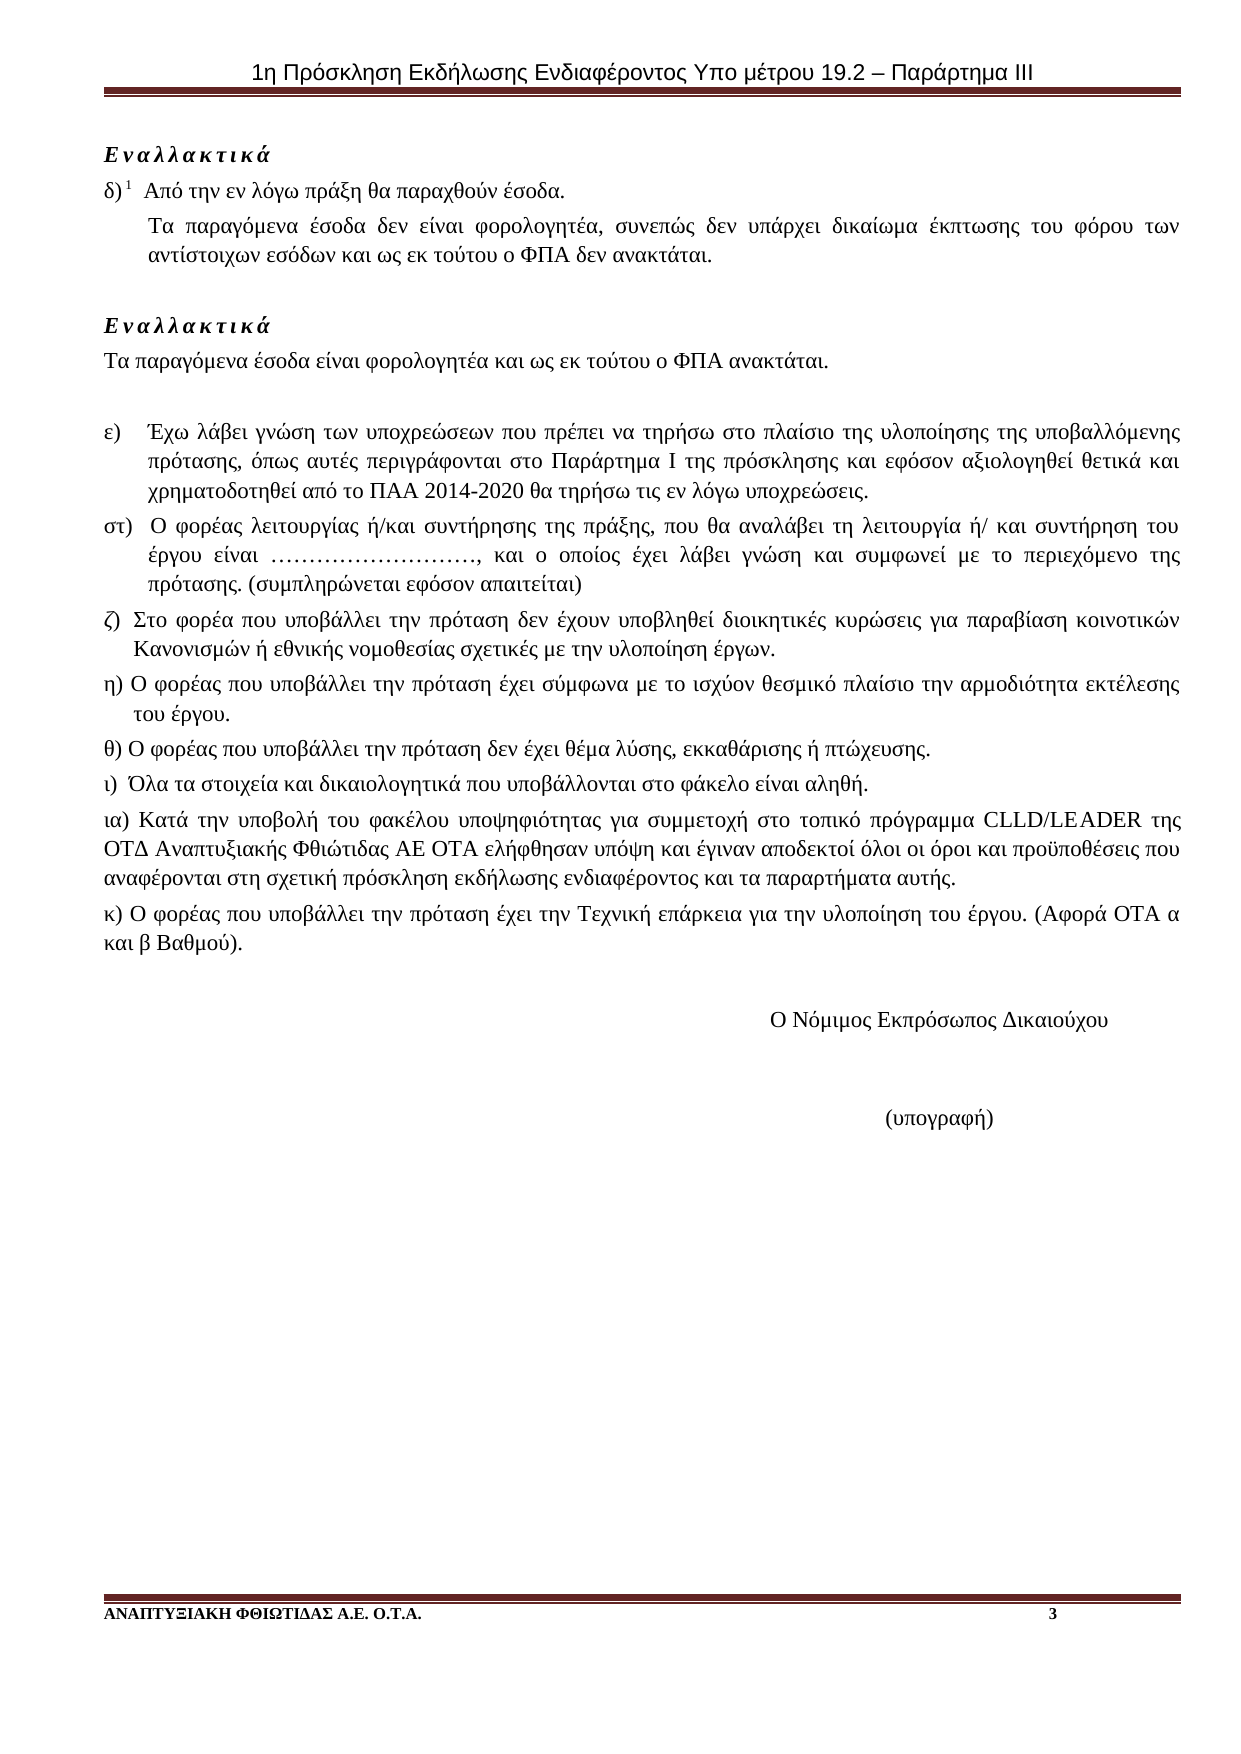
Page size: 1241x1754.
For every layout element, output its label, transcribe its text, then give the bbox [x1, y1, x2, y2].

text ζ) Στο φορέα που υποβάλλει την πρόταση δεν έχουν υποβληθεί διοικητικές κυρώσεις για παραβίαση κοινοτικών Κανονισμών ή εθνικής νομοθεσίας σχετικές με την υλοποίηση έργων. [103, 603, 1181, 661]
text θ) Ο φορέας που υποβάλλει την πρόταση δεν έχει θέμα λύσης, εκκαθάρισης ή πτώχευσης. [103, 732, 1181, 761]
text Τα παραγόμενα έσοδα είναι φορολογητέα και ως εκ τούτου ο ΦΠΑ ανακτάται. [103, 345, 1181, 374]
table_cell (υπογραφή) [698, 1095, 1181, 1205]
text ια) Κατά την υποβολή του φακέλου υποψηφιότητας για συμμετοχή στο τοπικό πρόγραμμα CLLD/LEADER της ΟΤΔ Αναπτυξιακής Φθιώτιδας ΑΕ ΟΤΑ ελήφθησαν υπόψη και έγιναν αποδεκτοί όλοι οι όροι και προϋποθέσεις που αναφέρονται στη σχετική πρόσκληση εκδήλωσης ενδιαφέροντος και τα παραρτήματα αυτής. [103, 803, 1181, 891]
table_header Ο Νόμιμος Εκπρόσωπος Δικαιούχου [698, 997, 1181, 1095]
text η) Ο φορέας που υποβάλλει την πρόταση έχει σύμφωνα με το ισχύον θεσμικό πλαίσιο την αρμοδιότητα εκτέλεσης του έργου. [103, 668, 1181, 726]
text στ) Ο φορέας λειτουργίας ή/και συντήρησης της πράξης, που θα αναλάβει τη λειτουργία ή/ και συντήρηση του έργου είναι ………………………, και ο οποίος έχει λάβει γνώση και συμφωνεί με το περιεχόμενο της πρότασης. (συμπληρώνεται εφόσον απαιτείται) [103, 509, 1181, 597]
text ι) Όλα τα στοιχεία και δικαιολογητικά που υποβάλλονται στο φάκελο είναι αληθή. [103, 768, 1181, 797]
text δ) 1 Από την εν λόγω πράξη θα παραχθούν έσοδα. [103, 174, 1181, 203]
text Εναλλακτικά [103, 309, 1181, 338]
text Εναλλακτικά [103, 138, 1181, 168]
text Τα παραγόμενα έσοδα δεν είναι φορολογητέα, συνεπώς δεν υπάρχει δικαίωμα έκπτωσης του φόρου των αντίστοιχων εσόδων και ως εκ τούτου ο ΦΠΑ δεν ανακτάται. [148, 209, 1181, 268]
text κ) Ο φορέας που υποβάλλει την πρόταση έχει την Τεχνική επάρκεια για την υλοποίηση του έργου. (Αφορά ΟΤΑ α και β Βαθμού). [103, 897, 1181, 955]
text ε) Έχω λάβει γνώση των υποχρεώσεων που πρέπει να τηρήσω στο πλαίσιο της υλοποίησης της υποβαλλόμενης πρότασης, όπως αυτές περιγράφονται στο Παράρτημα Ι της πρόσκλησης και εφόσον αξιολογηθεί θετικά και χρηματοδοτηθεί από το ΠΑΑ 2014-2020 θα τηρήσω τις εν λόγω υποχρεώσεις. [103, 416, 1181, 503]
